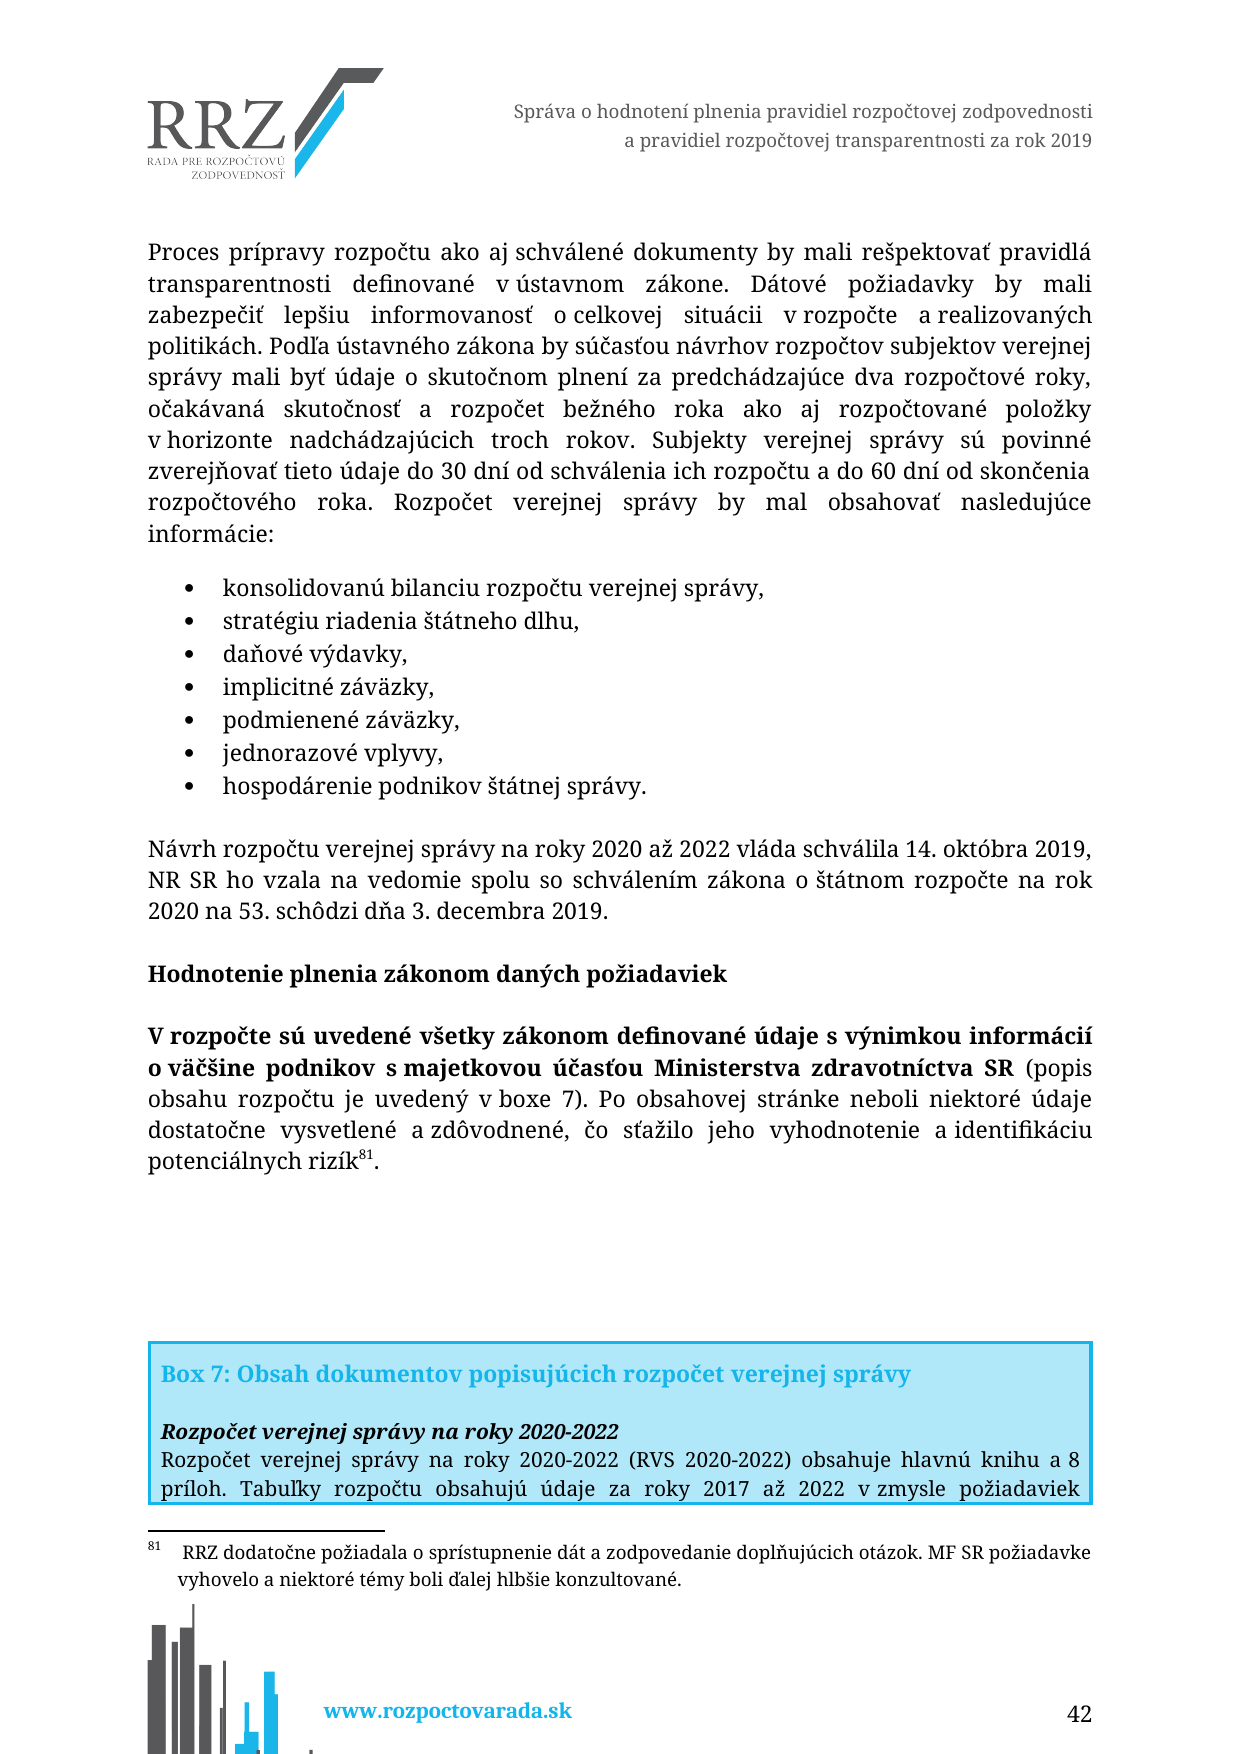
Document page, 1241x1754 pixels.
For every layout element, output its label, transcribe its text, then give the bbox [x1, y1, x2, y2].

text V rozpočte sú uvedené všetky zákonom definované údaje s výnimkou informácií o väčšine podnikov s majetkovou účasťou Ministerstva zdravotníctva SR (popis obsahu rozpočtu je uvedený v boxe 7). Po obsahovej stránke neboli niektoré údaje dostatočne vysvetlené a zdôvodnené, čo sťažilo jeho vyhodnotenie a identifikáciu potenciálnych rizík. [148, 1020, 1092, 1176]
list stratégiu riadenia štátneho dlhu, [185, 604, 1092, 636]
picture [147, 68, 384, 179]
list daňové výdavky, [185, 638, 1092, 669]
text Hodnotenie plnenia zákonom daných požiadaviek [148, 958, 1092, 989]
list implicitné záväzky, [185, 671, 1092, 702]
text Návrh rozpočtu verejnej správy na roky 2020 až 2022 vláda schválila 14. októbra 2019, NR SR ho vzala na vedomie spolu so schválením zákona o štátnom rozpočte na rok 2020 na 53. schôdzi dňa 3. decembra 2019. [148, 833, 1092, 926]
picture [147, 1604, 313, 1754]
list podmienené záväzky, [185, 704, 1092, 735]
list konsolidovanú bilanciu rozpočtu verejnej správy, [185, 571, 1092, 603]
text Proces prípravy rozpočtu ako aj schválené dokumenty by mali rešpektovať pravidlá transparentnosti definované v ústavnom zákone. Dátové požiadavky by mali zabezpečiť lepšiu informovanosť o celkovej situácii v rozpočte a realizovaných politikách. Podľa ústavného zákona by súčasťou návrhov rozpočtov subjektov verejnej správy mali byť údaje o skutočnom plnení za predchádzajúce dva rozpočtové roky, očakávaná skutočnosť a rozpočet bežného roka ako aj rozpočtované položky v horizonte nadchádzajúcich troch rokov. Subjekty verejnej správy sú povinné zverejňovať tieto údaje do 30 dní od schválenia ich rozpočtu a do 60 dní od skončenia rozpočtového roka. Rozpočet verejnej správy by mal obsahovať nasledujúce informácie: [148, 236, 1092, 549]
list jednorazové vplyvy, [185, 737, 1092, 768]
list hospodárenie podnikov štátnej správy. [185, 770, 1092, 801]
